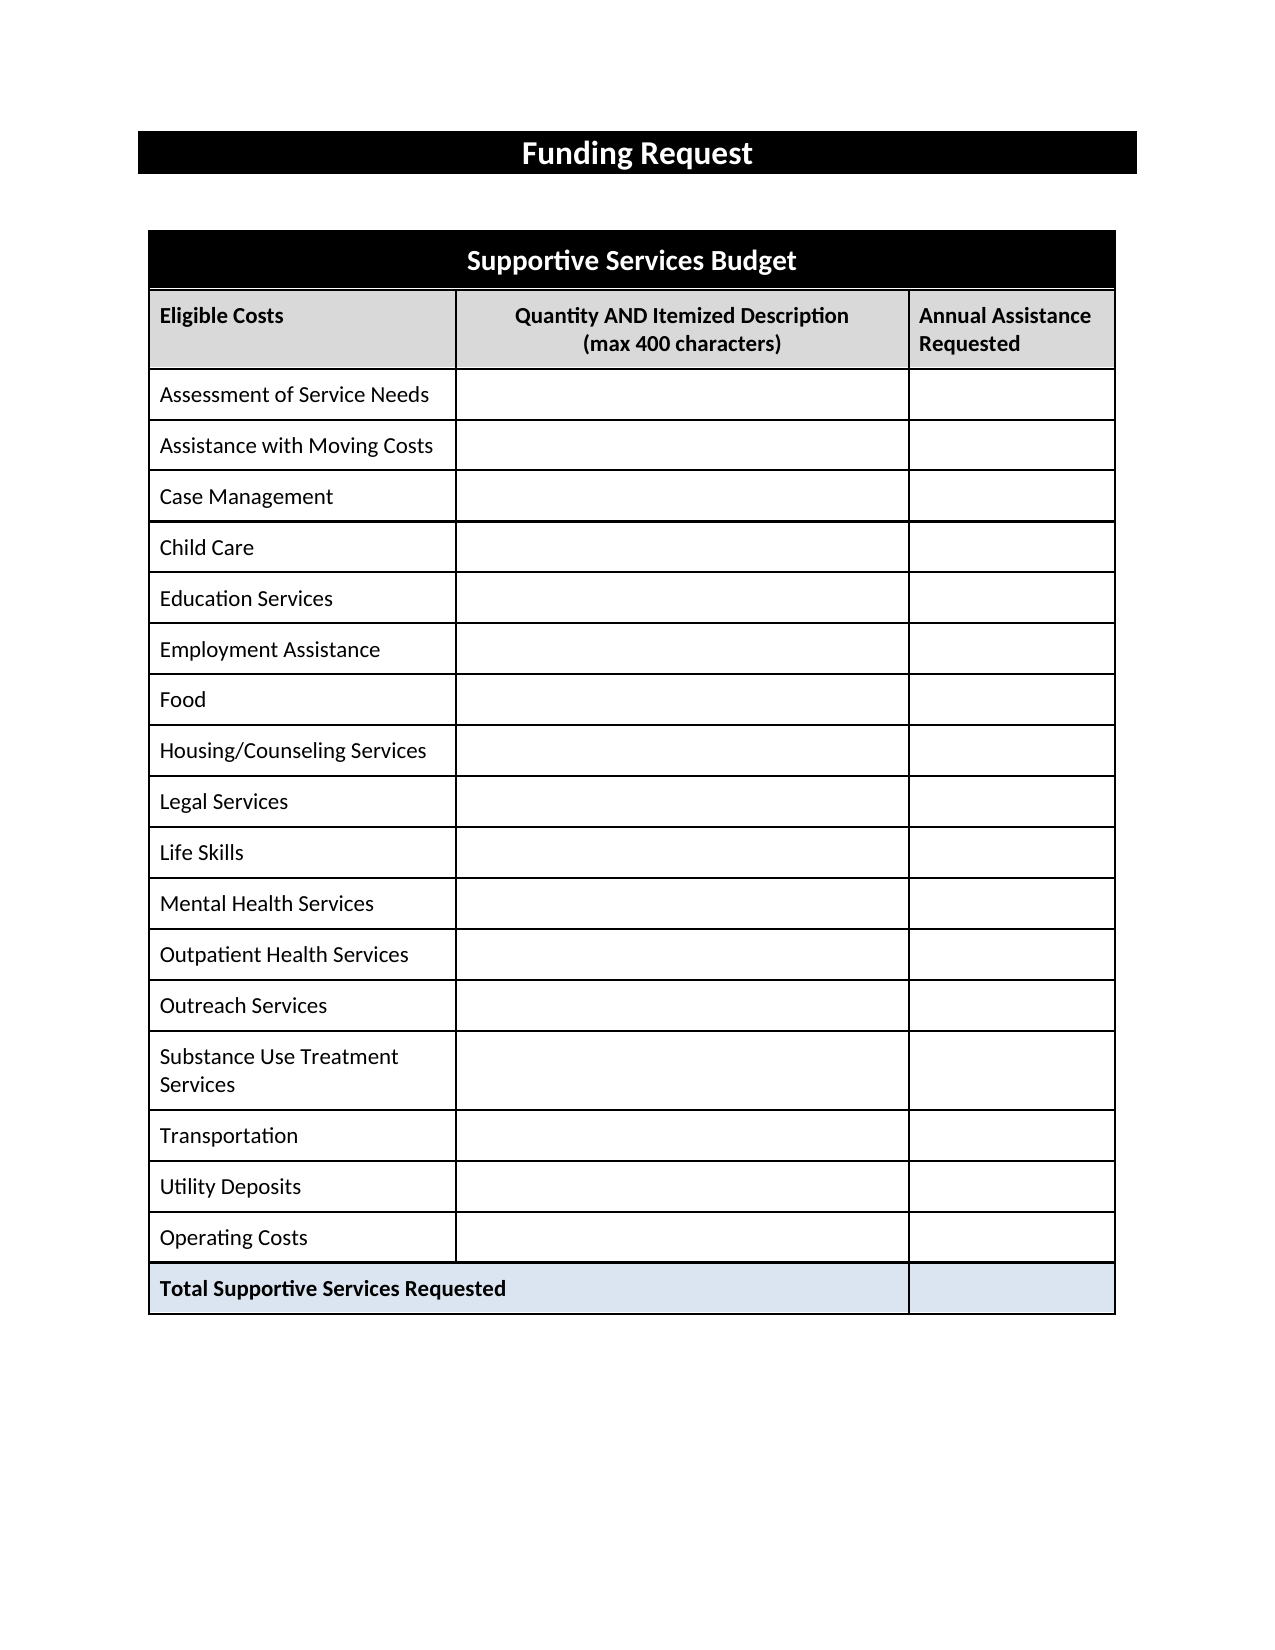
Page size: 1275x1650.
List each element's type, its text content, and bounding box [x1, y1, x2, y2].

table_cell [910, 879, 1114, 928]
table_cell [910, 675, 1114, 724]
table_cell [910, 1111, 1114, 1159]
table_cell Life Skills [150, 828, 455, 877]
table_cell [910, 573, 1114, 622]
table_cell [457, 879, 908, 928]
table_cell Mental Health Services [150, 879, 455, 928]
table_cell Legal Services [150, 777, 455, 826]
table_cell [910, 1032, 1114, 1109]
table_cell [457, 421, 908, 469]
table_cell [910, 523, 1114, 571]
table_cell [457, 675, 908, 724]
table_cell [457, 828, 908, 877]
table_cell [457, 624, 908, 673]
table_cell Operating Costs [150, 1213, 455, 1261]
table_cell [910, 777, 1114, 826]
table_cell Child Care [150, 523, 455, 571]
table_cell Utility Deposits [150, 1162, 455, 1211]
table_cell [457, 1162, 908, 1211]
table_header Supportive Services Budget [150, 232, 1114, 288]
table_cell Outpatient Health Services [150, 930, 455, 979]
table_cell Food [150, 675, 455, 724]
table_cell Annual Assistance Requested [910, 291, 1114, 367]
table_cell Substance Use Treatment Services [150, 1032, 455, 1109]
table_cell [910, 370, 1114, 418]
table_cell [457, 981, 908, 1030]
table_cell [910, 726, 1114, 775]
table_cell [910, 471, 1114, 520]
table_cell Total Supportive Services Requested [150, 1264, 908, 1312]
table_cell [910, 421, 1114, 469]
table_cell [910, 1264, 1114, 1312]
table_cell [910, 930, 1114, 979]
table_cell Eligible Costs [150, 291, 455, 367]
table_cell Employment Assistance [150, 624, 455, 673]
table_cell Quantity AND Itemized Description (max 400 characters) [457, 291, 908, 367]
table_cell [457, 777, 908, 826]
table_cell [910, 981, 1114, 1030]
table_cell Assessment of Service Needs [150, 370, 455, 418]
table_cell [910, 624, 1114, 673]
table_cell [457, 930, 908, 979]
table_cell [910, 1162, 1114, 1211]
table_cell Assistance with Moving Costs [150, 421, 455, 469]
table_cell [457, 370, 908, 418]
table_header Funding Request [139, 132, 1136, 173]
table_cell [457, 1111, 908, 1159]
table_cell Case Management [150, 471, 455, 520]
table_cell Housing/Counseling Services [150, 726, 455, 775]
table_cell [910, 1213, 1114, 1261]
table_cell [457, 726, 908, 775]
table_cell [457, 573, 908, 622]
table_cell [457, 471, 908, 520]
table_cell Education Services [150, 573, 455, 622]
table_cell [457, 1213, 908, 1261]
table_cell Transportation [150, 1111, 455, 1159]
table_cell [910, 828, 1114, 877]
table_cell [457, 1032, 908, 1109]
table_cell Outreach Services [150, 981, 455, 1030]
table_cell [457, 523, 908, 571]
